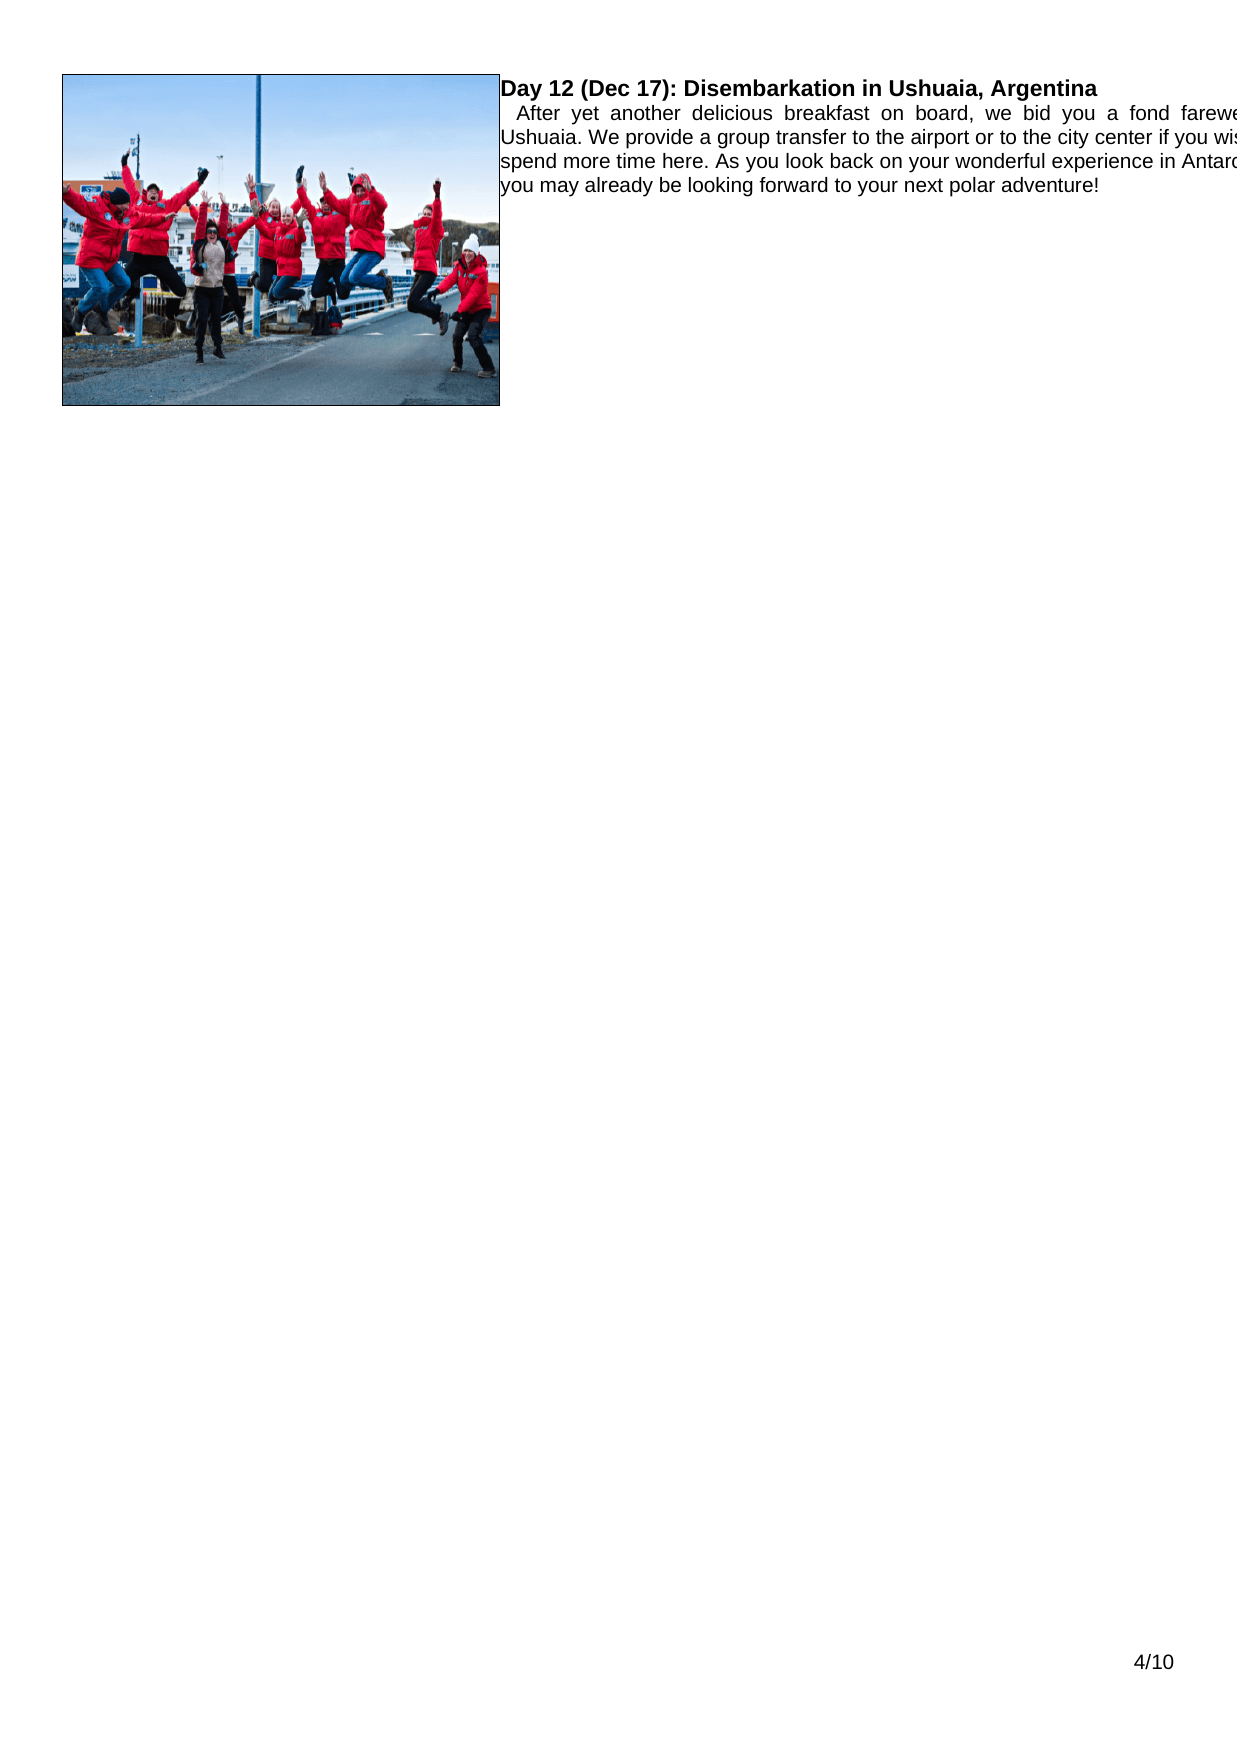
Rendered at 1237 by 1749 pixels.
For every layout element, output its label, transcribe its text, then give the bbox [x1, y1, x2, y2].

picture [63, 75, 499, 405]
table_cell Day 12 (Dec 17): Disembarkation in Ushuaia, Argentina After yet another delicious breakfast on board, we bid you a fond farewell in Ushuaia. We provide a group transfer to the airport or to the city center if you wish to spend more time here. As you look back on your wonderful experience in Antarctica, you may already be looking forward to your next polar adventure! [53, 64, 1236, 447]
